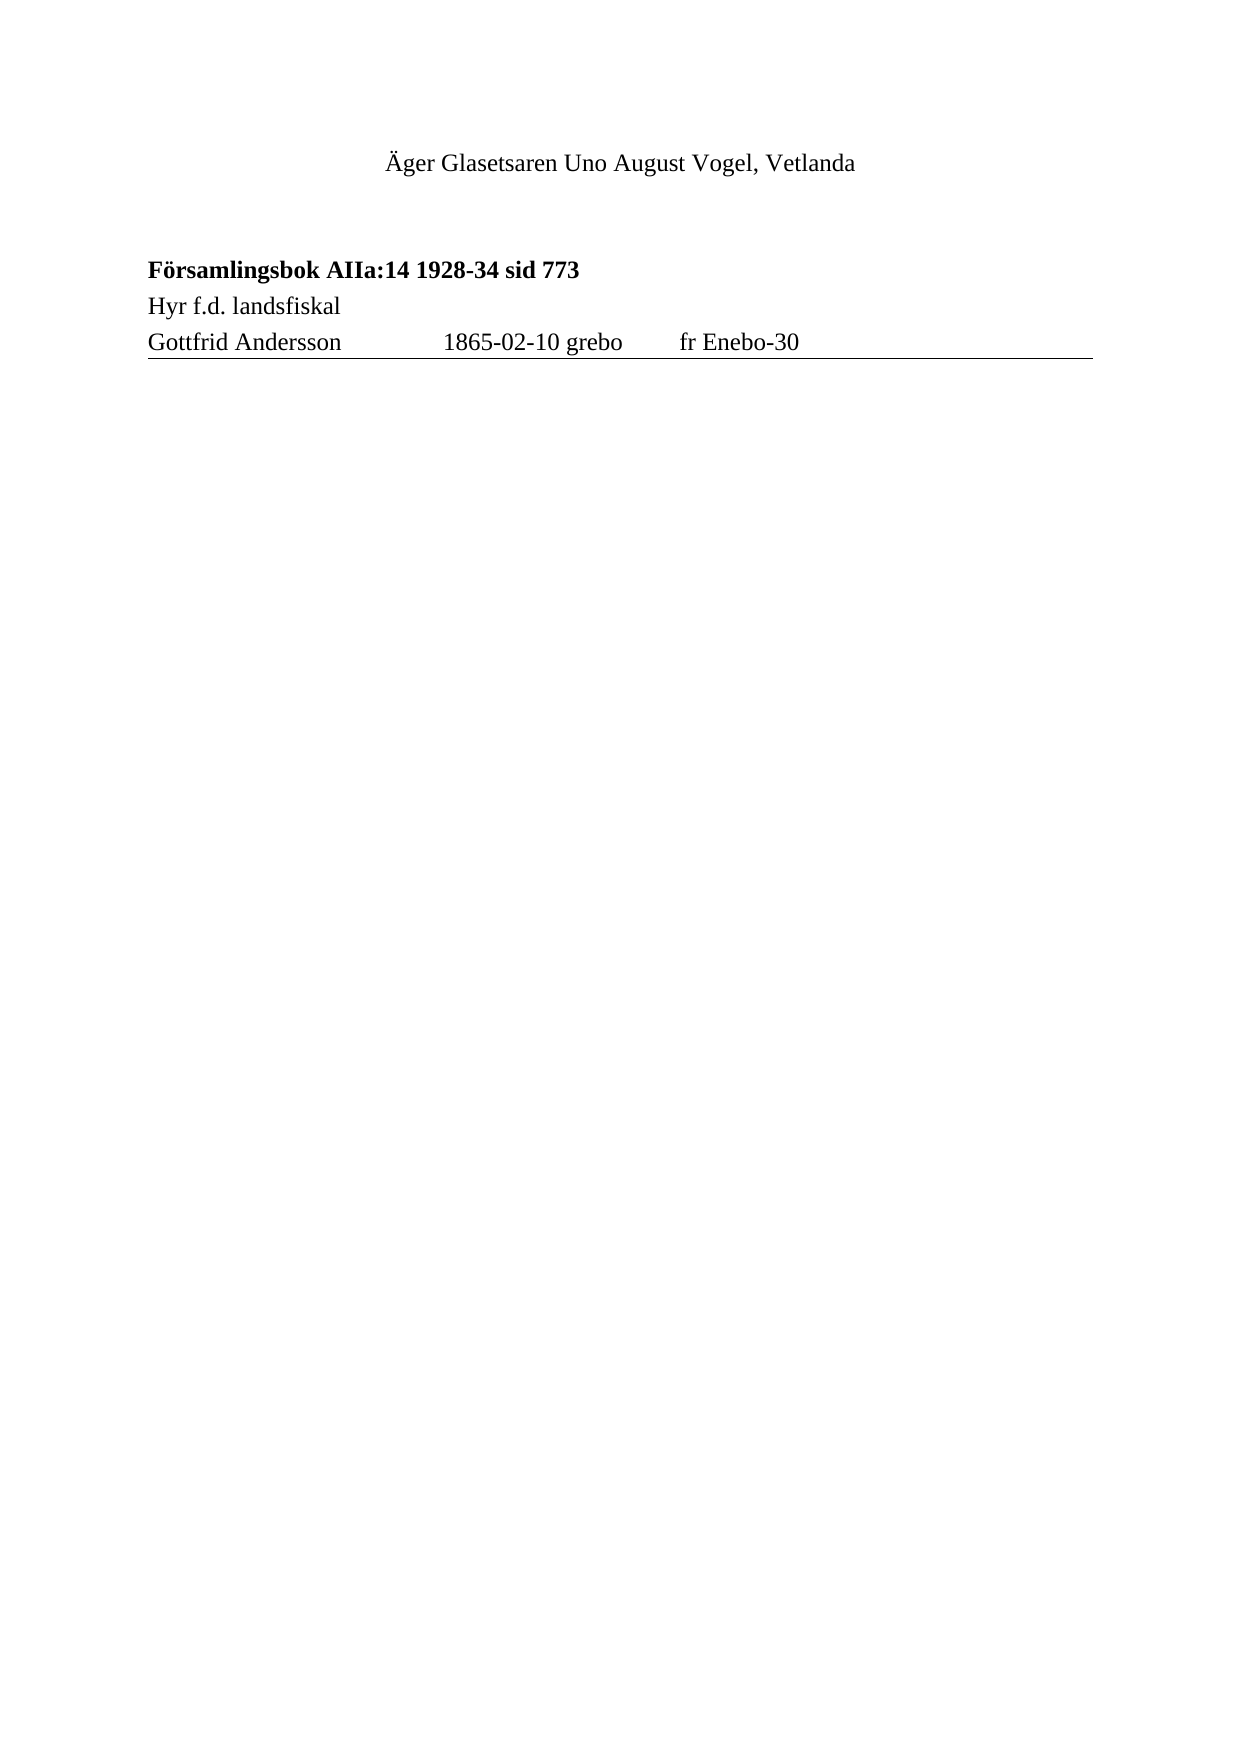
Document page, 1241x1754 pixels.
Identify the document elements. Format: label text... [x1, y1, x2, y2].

text Hyr f.d. landsfiskal [148, 291, 1093, 320]
text Äger Glasetsaren Uno August Vogel, Vetlanda [148, 148, 1093, 176]
text Församlingsbok AIIa:14 1928-34 sid 773 [148, 255, 1093, 284]
text Gottfrid Andersson 1865-02-10 grebo fr Enebo-30 [148, 327, 1093, 358]
